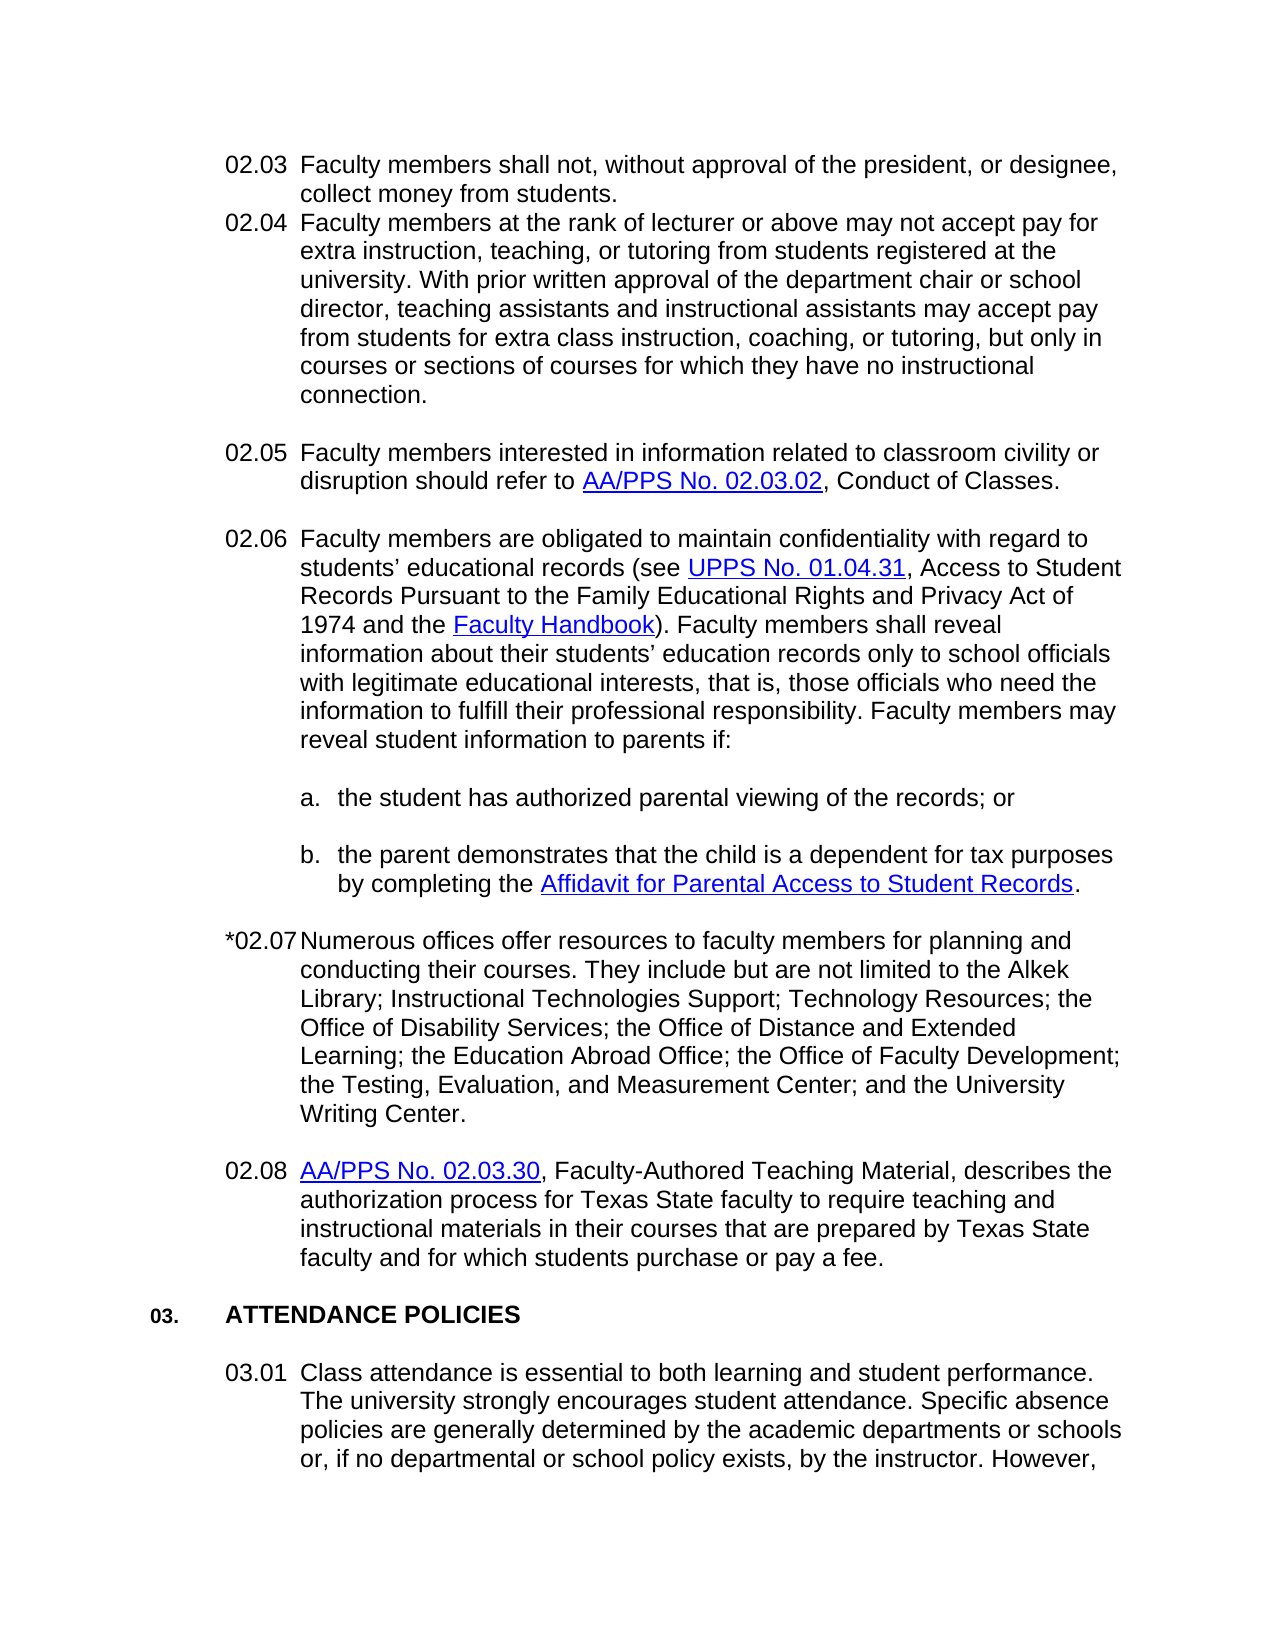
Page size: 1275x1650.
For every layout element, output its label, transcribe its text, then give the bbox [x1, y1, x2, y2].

text 02.03 Faculty members shall not, without approval of the president, or designee, collect money from students. [225, 150, 1125, 207]
text *02.07 Numerous offices offer resources to faculty members for planning and conducting their courses. They include but are not limited to the Alkek Library; Instructional Technologies Support; Technology Resources; the Office of Disability Services; the Office of Distance and Extended Learning; the Education Abroad Office; the Office of Faculty Development; the Testing, Evaluation, and Measurement Center; and the University Writing Center. [225, 926, 1125, 1127]
list the parent demonstrates that the child is a dependent for tax purposes by completing the Affidavit for Parental Access to Student Records. [300, 840, 1125, 926]
text 02.05 Faculty members interested in information related to classroom civility or disruption should refer to AA/PPS No. 02.03.02, Conduct of Classes. [225, 437, 1125, 524]
text 02.08 AA/PPS No. 02.03.30, Faculty-Authored Teaching Material, describes the authorization process for Texas State faculty to require teaching and instructional materials in their courses that are prepared by Texas State faculty and for which students purchase or pay a fee. [225, 1156, 1125, 1271]
list the student has authorized parental viewing of the records; or [300, 782, 1125, 840]
text 02.04 Faculty members at the rank of lecturer or above may not accept pay for extra instruction, teaching, or tutoring from students registered at the university. With prior written approval of the department chair or school director, teaching assistants and instructional assistants may accept pay from students for extra class instruction, coaching, or tutoring, but only in courses or sections of courses for which they have no instructional connection. [225, 207, 1125, 437]
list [225, 1357, 1125, 1472]
list ATTENDANCE POLICIES [150, 1300, 1125, 1329]
text 02.06 Faculty members are obligated to maintain confidentiality with regard to students’ educational records (see UPPS No. 01.04.31, Access to Student Records Pursuant to the Family Educational Rights and Privacy Act of 1974 and the Faculty Handbook). Faculty members shall reveal information about their students’ education records only to school officials with legitimate educational interests, that is, those officials who need the information to fulfill their professional responsibility. Faculty members may reveal student information to parents if: [225, 524, 1125, 754]
